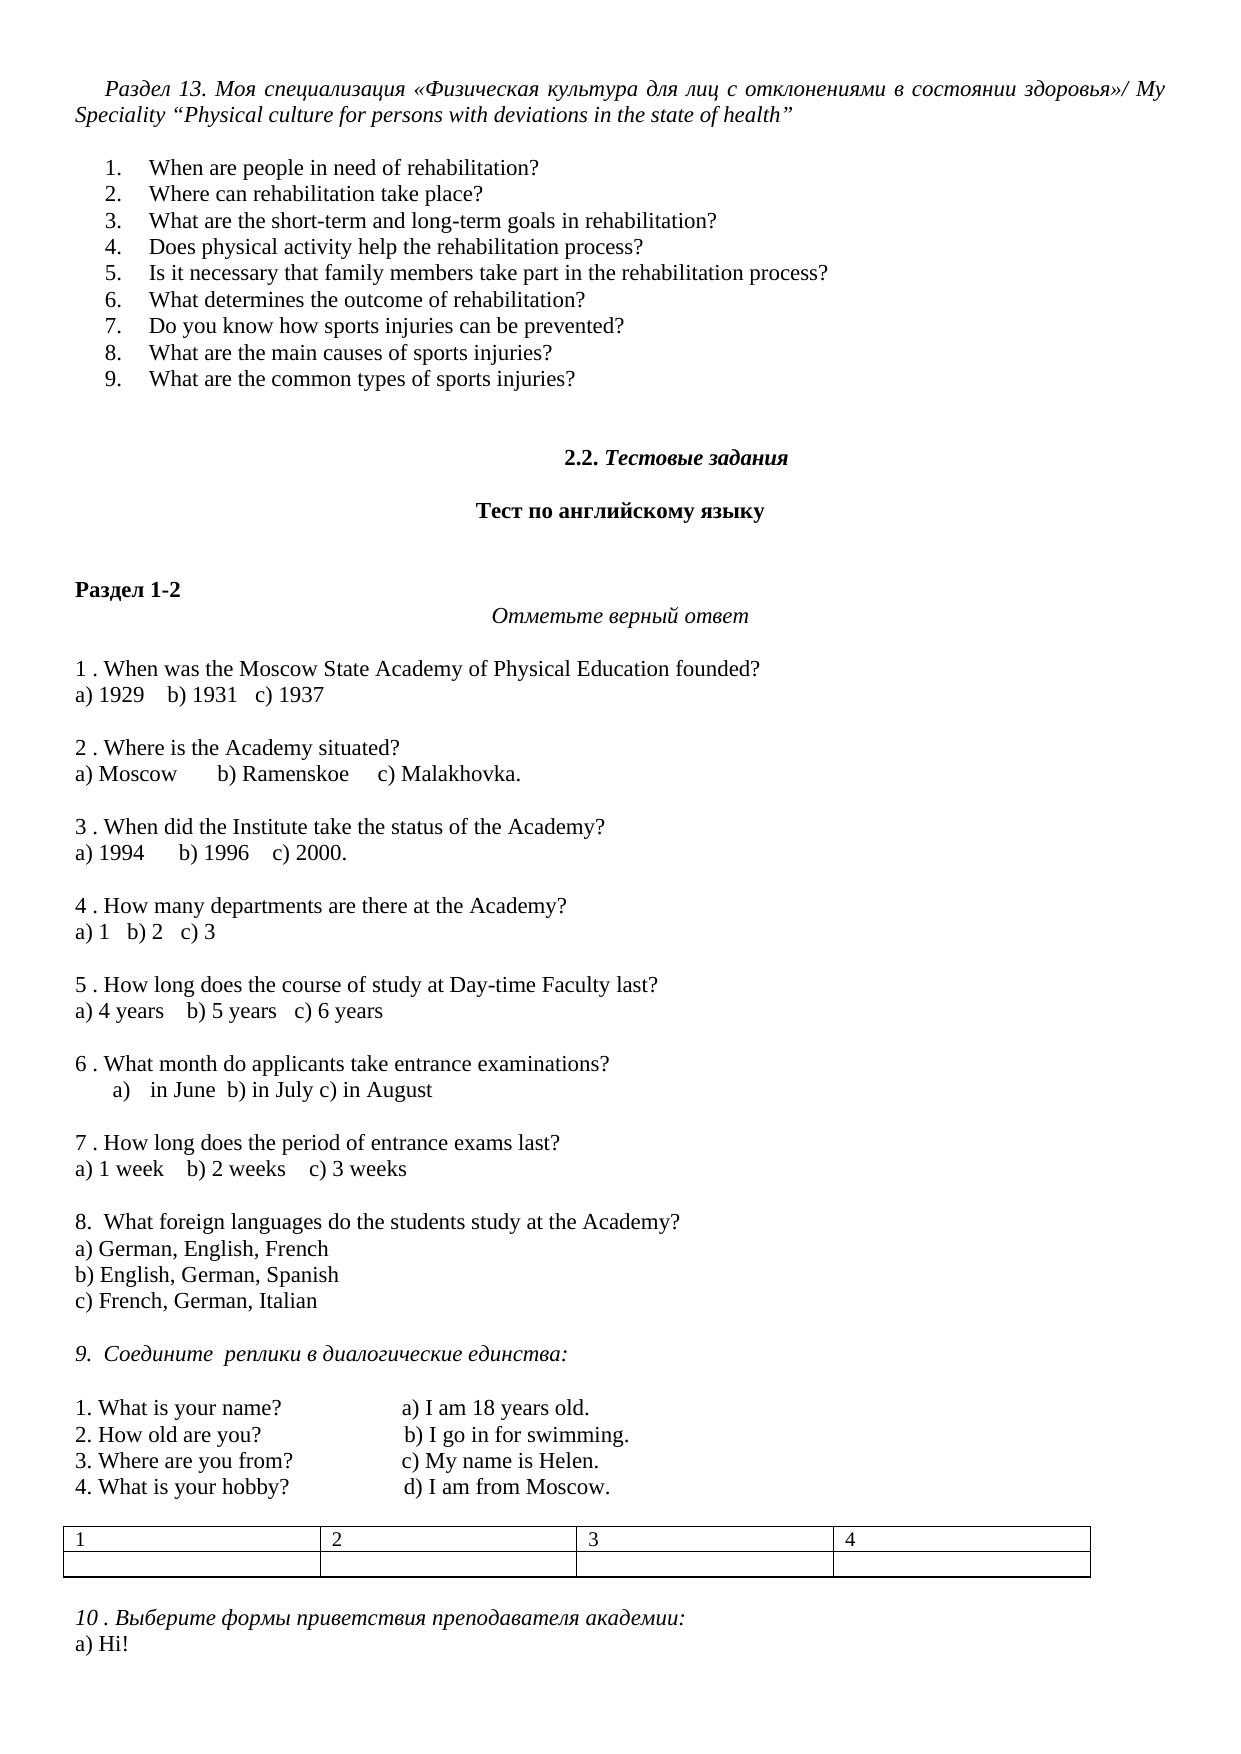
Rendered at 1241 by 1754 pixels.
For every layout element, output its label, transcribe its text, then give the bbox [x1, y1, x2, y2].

text 4 . How many departments are there at the Academy? [75, 892, 1165, 918]
list Does physical activity help the rehabilitation process? [75, 233, 1165, 259]
list Where can rehabilitation take place? [75, 180, 1165, 207]
table_cell [321, 1552, 576, 1576]
text 5 . How long does the course of study at Day-time Faculty last? [75, 971, 1165, 997]
table_header 4 [834, 1527, 1090, 1551]
text Тест по английскому языку [75, 497, 1165, 523]
list in June b) in July c) in August [112, 1076, 1165, 1103]
list Do you know how sports injuries can be prevented? [75, 312, 1165, 338]
list What determines the outcome of rehabilitation? [75, 286, 1165, 312]
text 10 . Выберите формы приветствия преподавателя академии: [75, 1604, 1165, 1630]
table_cell [64, 1552, 320, 1576]
text Раздел 1-2 [75, 576, 1165, 602]
text a) 4 years b) 5 years c) 6 years [75, 997, 1165, 1024]
text 2.2. Тестовые задания [187, 444, 1165, 470]
text Отметьте верный ответ [75, 602, 1165, 628]
text 2. How old are you? b) I go in for swimming. [75, 1421, 1165, 1447]
text 8. What foreign languages do the students study at the Academy? [75, 1208, 1165, 1234]
list Is it necessary that family members take part in the rehabilitation process? [75, 259, 1165, 286]
table_header 2 [321, 1527, 576, 1551]
text 4. What is your hobby? d) I am from Moscow. [75, 1473, 1165, 1500]
text 7 . How long does the period of entrance exams last? [75, 1129, 1165, 1156]
list When are people in need of rehabilitation? [75, 154, 1165, 180]
list What are the short-term and long-term goals in rehabilitation? [75, 207, 1165, 233]
text c) French, German, Italian [75, 1287, 1165, 1314]
list What are the main causes of sports injuries? [75, 338, 1165, 365]
text Раздел 13. Моя специализация «Физическая культура для лиц с отклонениями в состоянии здоровья»/ My Speciality “Physical culture for persons with deviations in the state of health” [75, 75, 1165, 128]
text 9. Соедините реплики в диалогические единства: [75, 1340, 1165, 1366]
table_header 3 [577, 1527, 833, 1551]
text a) 1 b) 2 c) 3 [75, 918, 1165, 945]
text a) 1929 b) 1931 c) 1937 [75, 681, 1165, 707]
table_header 1 [64, 1527, 320, 1551]
text b) English, German, Spanish [75, 1261, 1165, 1287]
table_cell [577, 1552, 833, 1576]
text 1. What is your name? a) I am 18 years old. [75, 1394, 1165, 1421]
list What are the common types of sports injuries? [75, 365, 1165, 391]
text a) 1994 b) 1996 c) 2000. [75, 839, 1165, 866]
text a) German, English, French [75, 1234, 1165, 1261]
text a) Hi! [75, 1630, 1165, 1656]
text 3. Where are you from? c) My name is Helen. [75, 1447, 1165, 1473]
text 1 . When was the Moscow State Academy of Physical Education founded? [75, 655, 1165, 681]
text 3 . When did the Institute take the status of the Academy? [75, 813, 1165, 839]
text 2 . Where is the Academy situated? [75, 734, 1165, 760]
table_cell [834, 1552, 1090, 1576]
text 6 . What month do applicants take entrance examinations? [75, 1050, 1165, 1076]
text a) Moscow b) Ramenskoe c) Malakhovka. [75, 760, 1165, 787]
text a) 1 week b) 2 weeks c) 3 weeks [75, 1156, 1165, 1182]
